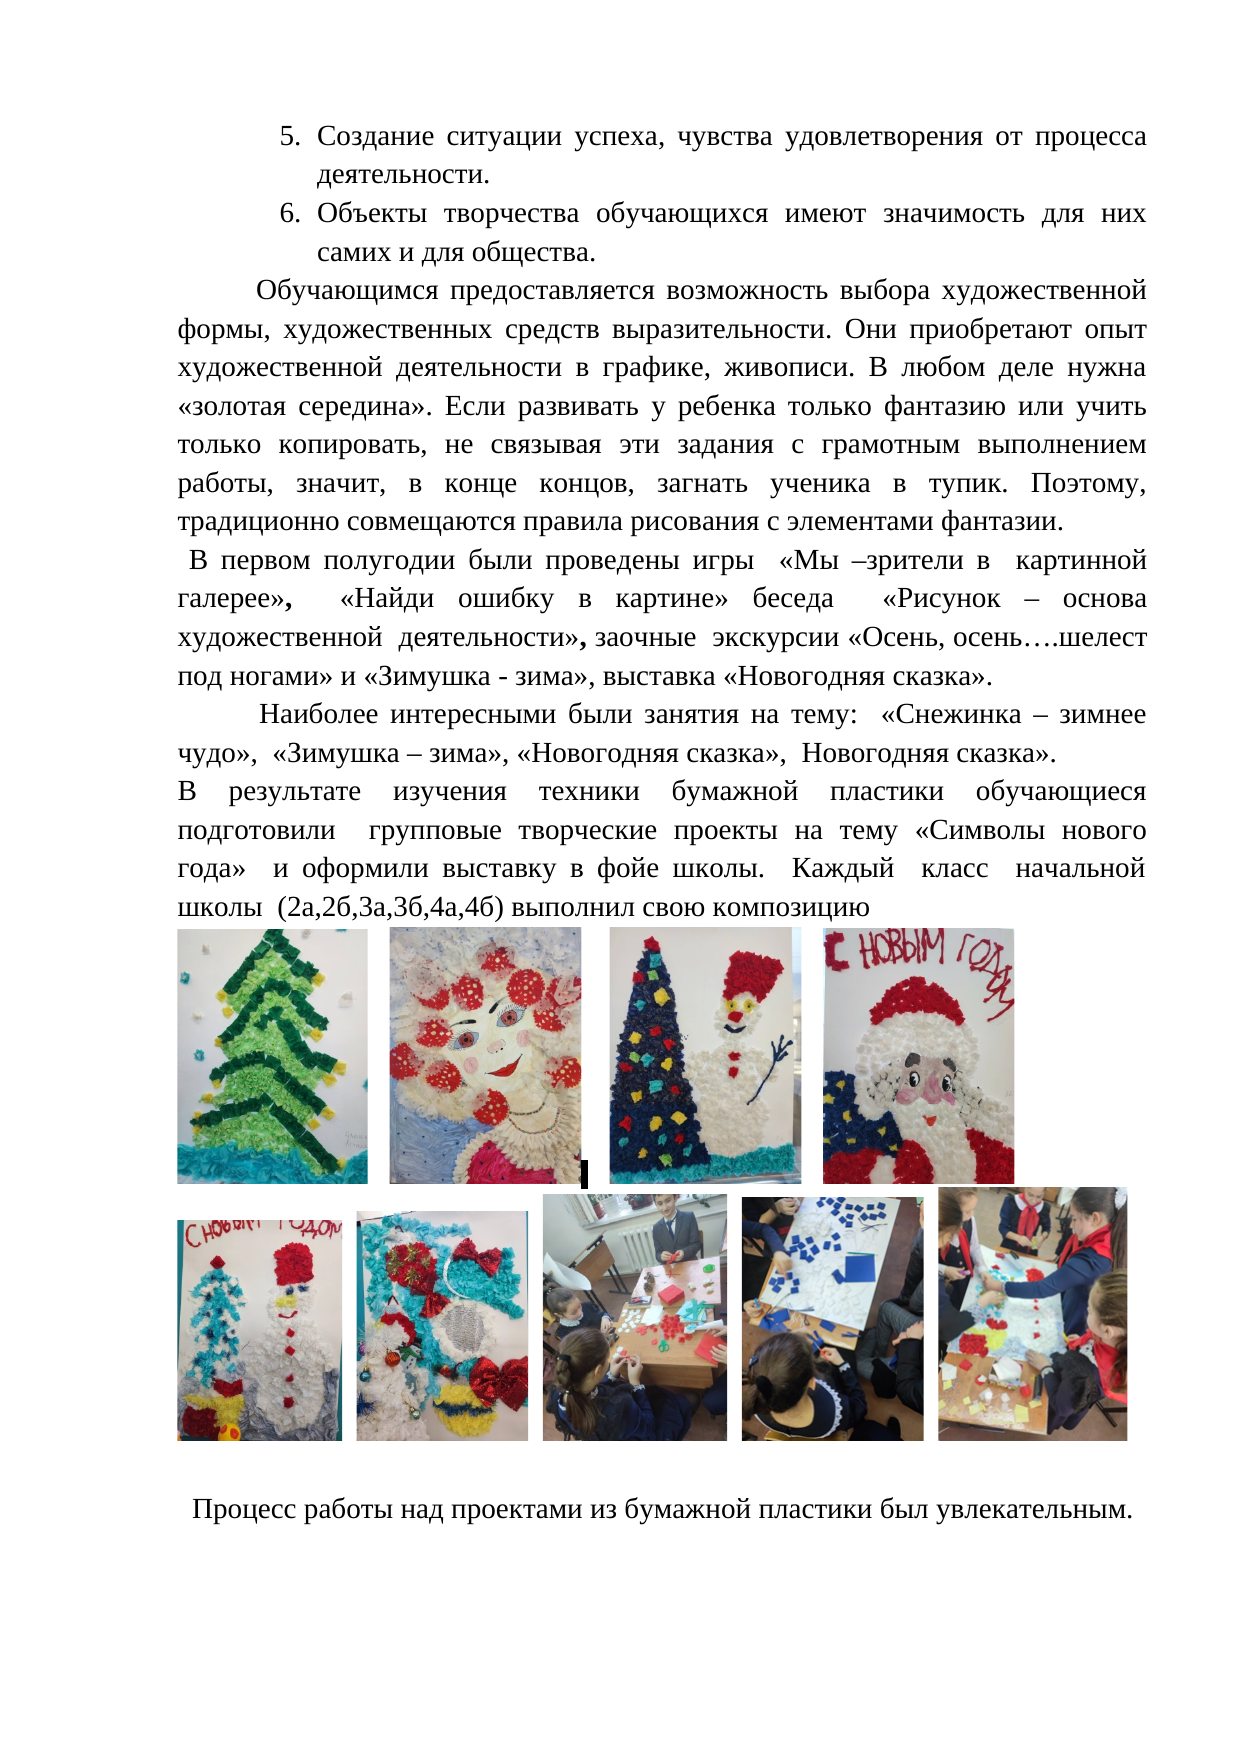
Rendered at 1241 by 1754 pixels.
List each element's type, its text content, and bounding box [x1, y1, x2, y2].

picture [823, 928, 1015, 1184]
picture [389, 927, 582, 1184]
picture [177, 1220, 343, 1441]
list Объекты творчества обучающихся имеют значимость для них самих и для общества. [279, 195, 1147, 267]
picture [356, 1211, 529, 1441]
picture [741, 1197, 924, 1441]
text В результате изучения техники бумажной пластики обучающиеся подготовили групповые творческие проекты на тему «Символы нового года» и оформили выставку в фойе школы. Каждый класс начальной школы (2а,2б,3а,3б,4а,4б) выполнил свою композицию [177, 773, 1147, 922]
text Наиболее интересными были занятия на тему: «Снежинка – зимнее чудо», «Зимушка – зима», «Новогодняя сказка», Новогодняя сказка». [177, 696, 1147, 768]
picture [177, 929, 368, 1184]
list Создание ситуации успеха, чувства удовлетворения от процесса деятельности. [279, 118, 1147, 190]
text Процесс работы над проектами из бумажной пластики был увлекательным. [177, 1491, 1147, 1524]
text В первом полугодии были проведены игры «Мы –зрители в картинной галерее», «Найди ошибку в картине» беседа «Рисунок – основа художественной деятельности», заочные экскурсии «Осень, осень….шелест под ногами» и «Зимушка - зима», выставка «Новогодняя сказка». [177, 542, 1147, 691]
picture [542, 1194, 728, 1441]
picture [938, 1187, 1128, 1441]
text Обучающимся предоставляется возможность выбора художественной формы, художественных средств выразительности. Они приобретают опыт художественной деятельности в графике, живописи. В любом деле нужна «золотая середина». Если развивать у ребенка только фантазию или учить только копировать, не связывая эти задания с грамотным выполнением работы, значит, в конце концов, загнать ученика в тупик. Поэтому, традиционно совмещаются правила рисования с элементами фантазии. [177, 272, 1147, 537]
picture [609, 927, 802, 1184]
